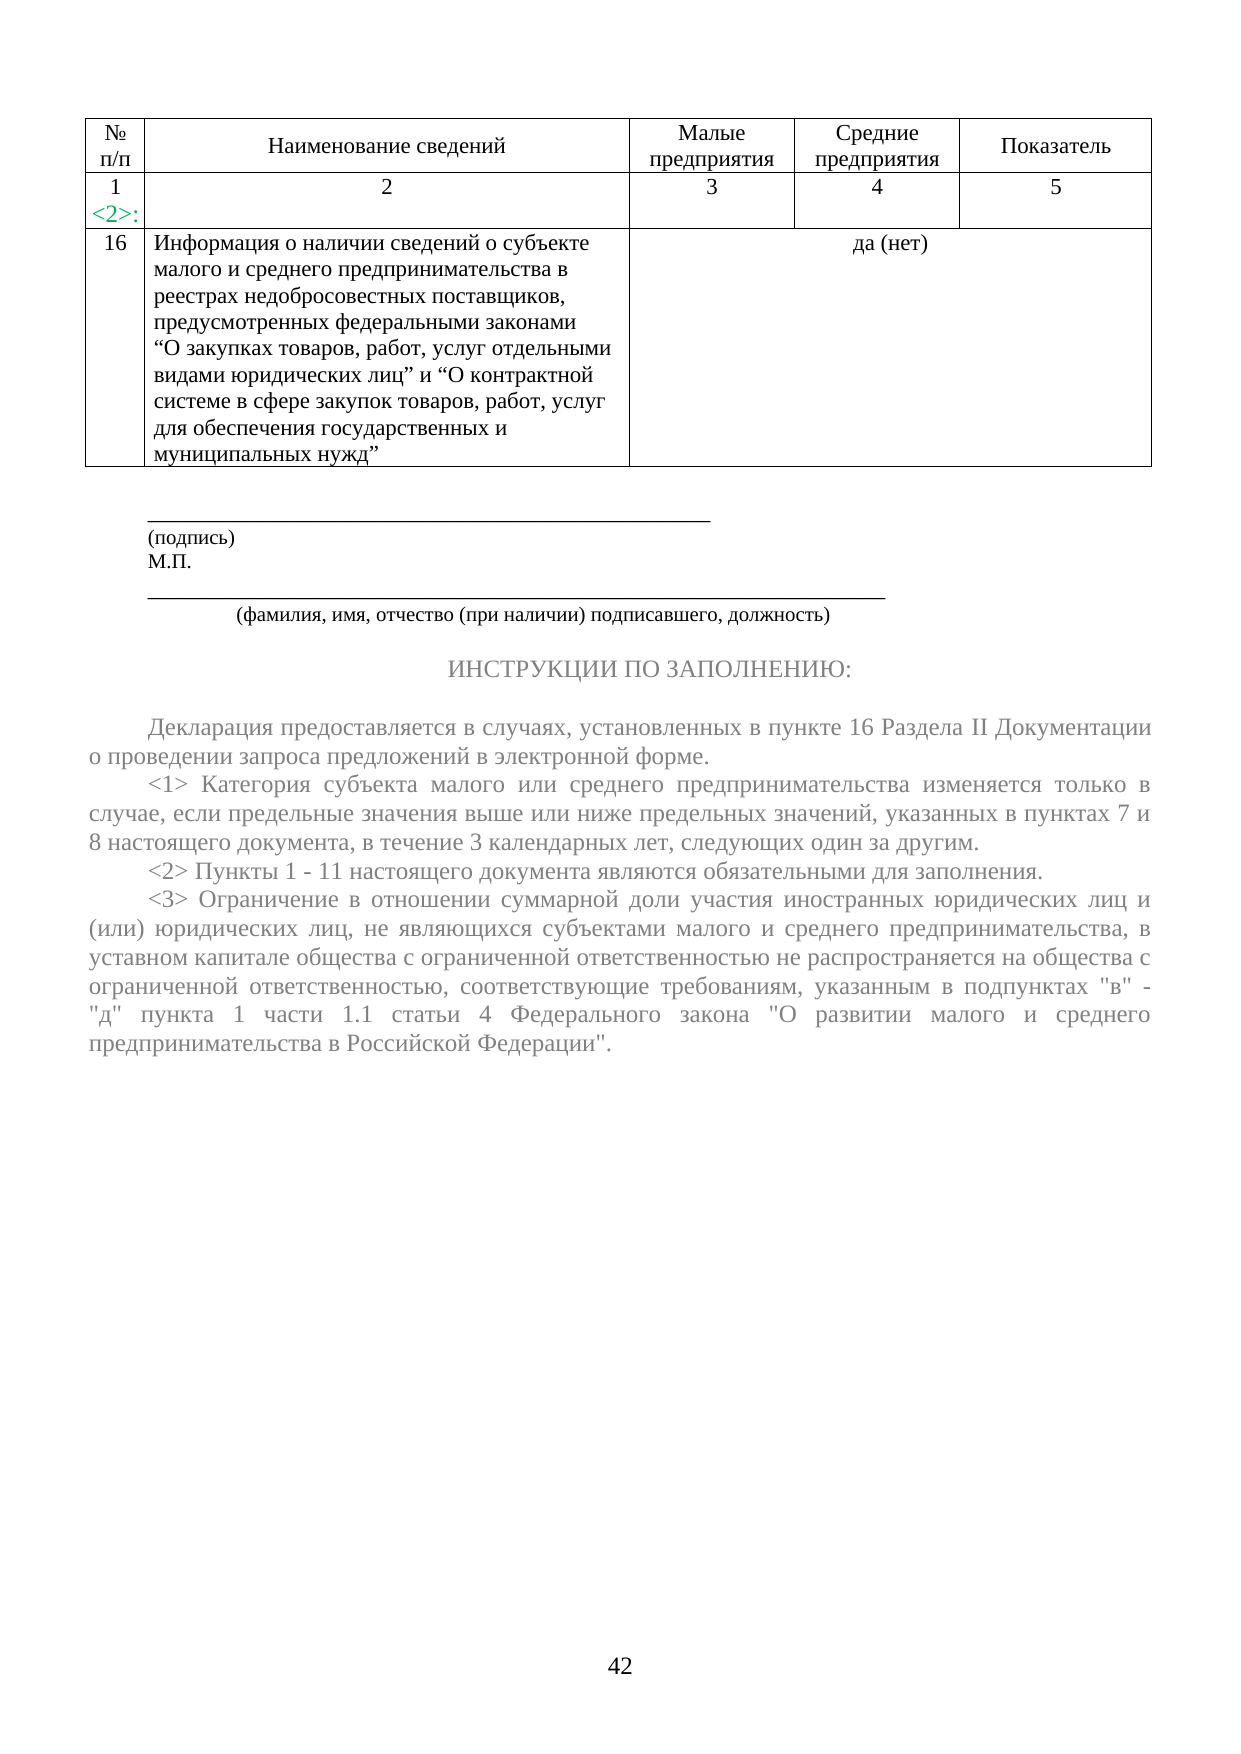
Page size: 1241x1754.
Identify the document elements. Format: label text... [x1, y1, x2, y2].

table_header Показатель [960, 119, 1151, 172]
table_cell 4 [795, 173, 959, 228]
text ИНСТРУКЦИИ ПО ЗАПОЛНЕНИЮ: [148, 654, 1152, 683]
table_cell 2 [145, 173, 629, 228]
text <3> Ограничение в отношении суммарной доли участия иностранных юридических лиц и (или) юридических лиц, не являющихся субъектами малого и среднего предпринимательства, в уставном капитале общества с ограниченной ответственностью не распространяется на общества с ограниченной ответственностью, соответствующие требованиям, указанным в подпунктах "в" - "д" пункта 1 части 1.1 статьи 4 Федерального закона "О развитии малого и среднего предпринимательства в Российской Федерации". [89, 884, 1152, 1057]
table_cell 16 [86, 229, 144, 466]
table_header № п/п [86, 119, 144, 172]
text ___________________________________________________________ [89, 573, 1152, 602]
text _____________________________________________ [89, 496, 1152, 525]
text <1> Категория субъекта малого или среднего предпринимательства изменяется только в случае, если предельные значения выше или ниже предельных значений, указанных в пунктах 7 и 8 настоящего документа, в течение 3 календарных лет, следующих один за другим. [89, 769, 1152, 856]
text <2> Пункты 1 - 11 настоящего документа являются обязательными для заполнения. [89, 856, 1152, 884]
text М.П. [89, 549, 1152, 573]
table_header Малые предприятия [630, 119, 794, 172]
table_cell Информация о наличии сведений о субъекте малого и среднего предпринимательства в реестрах недобросовестных поставщиков, предусмотренных федеральными законами “О закупках товаров, работ, услуг отдельными видами юридических лиц” и “О контрактной системе в сфере закупок товаров, работ, услуг для обеспечения государственных и муниципальных нужд” [145, 229, 629, 466]
table_cell 1 <2>: [86, 173, 144, 228]
table_header Наименование сведений [145, 119, 629, 172]
text Декларация предоставляется в случаях, установленных в пункте 16 Раздела II Документации о проведении запроса предложений в электронной форме. [89, 712, 1152, 769]
table_cell 5 [960, 173, 1151, 228]
table_cell 3 [630, 173, 794, 228]
text (подпись) [89, 525, 1152, 549]
table_cell да (нет) [630, 229, 1151, 466]
text (фамилия, имя, отчество (при наличии) подписавшего, должность) [162, 602, 1152, 626]
table_header Средние предприятия [795, 119, 959, 172]
